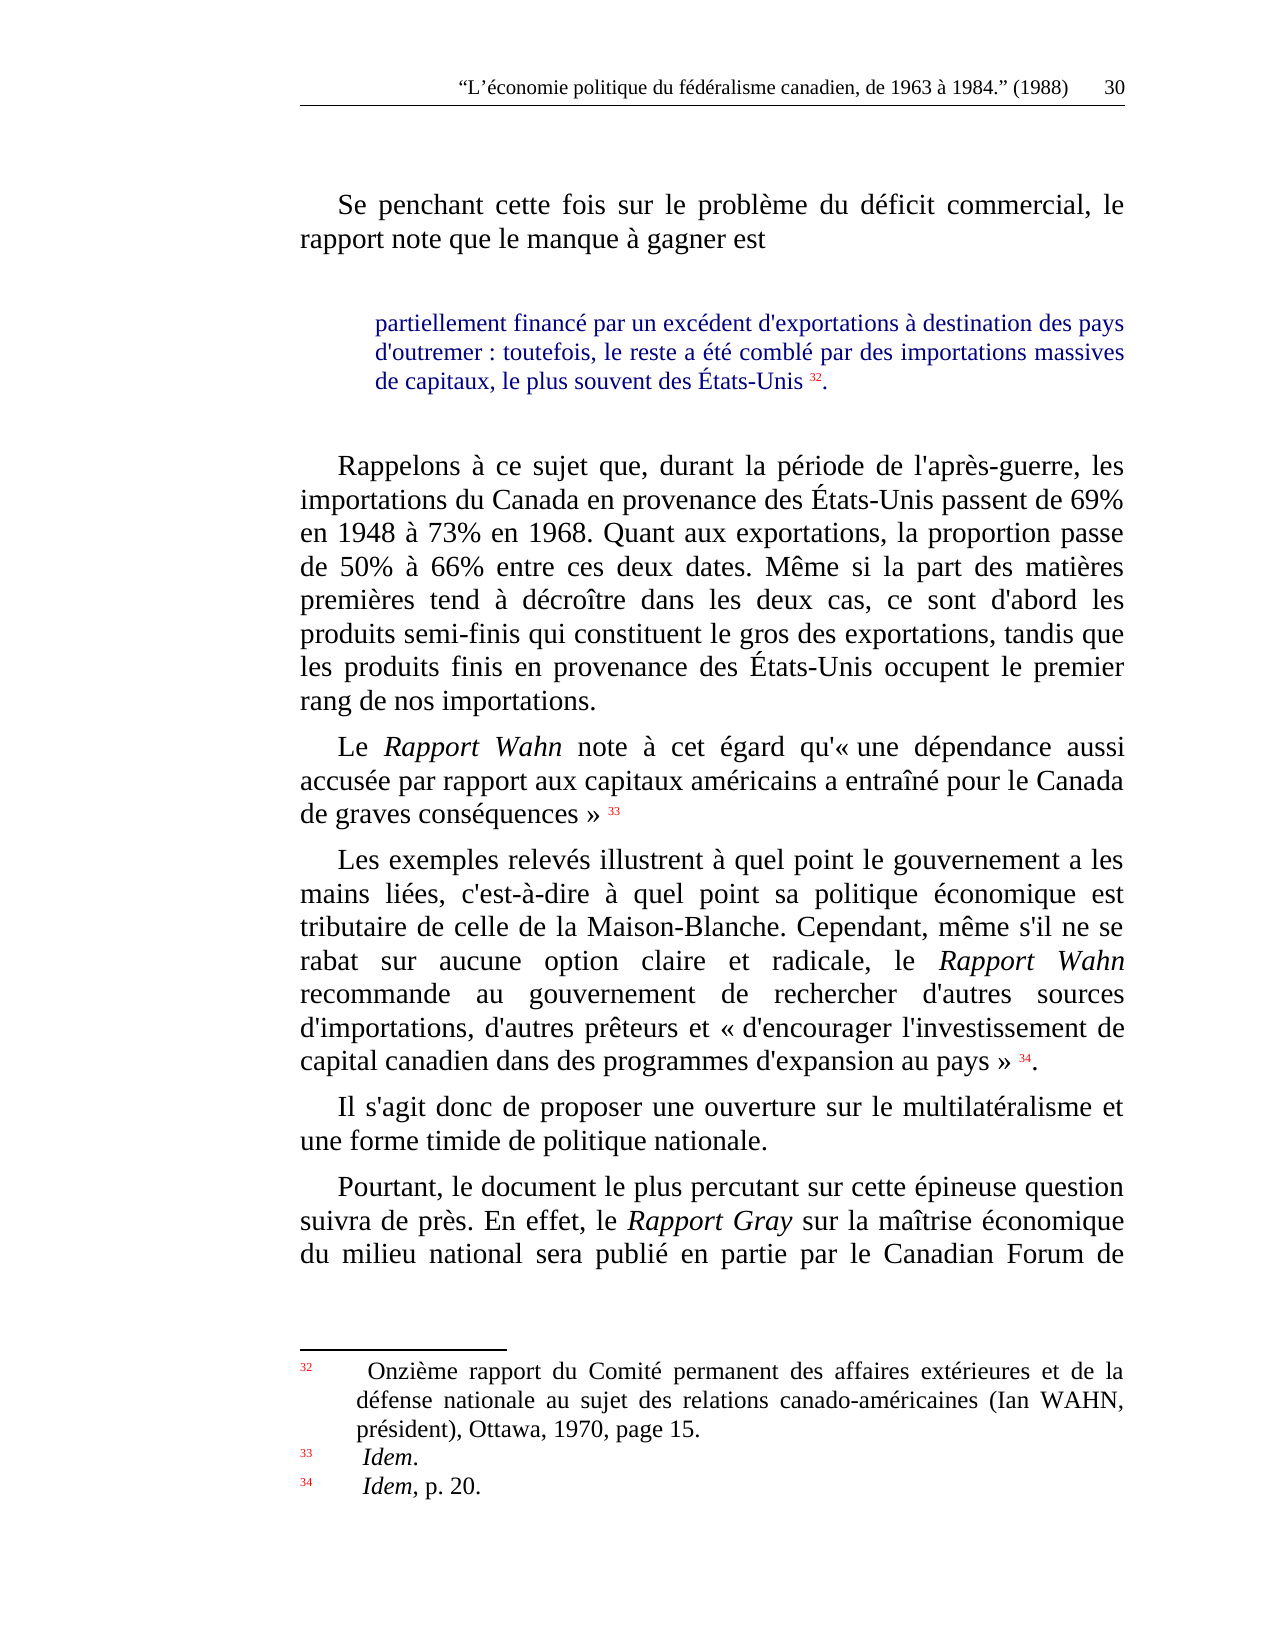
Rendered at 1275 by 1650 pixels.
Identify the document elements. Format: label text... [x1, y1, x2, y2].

text Le Rapport Wahn note à cet égard qu'« une dépendance aussi accusée par rapport aux capitaux américains a entraîné pour le Canada de graves conséquences » [300, 729, 1125, 830]
text Se penchant cette fois sur le problème du déficit commercial, le rapport note que le manque à gagner est [300, 187, 1125, 254]
text Les exemples relevés illustrent à quel point le gouvernement a les mains liées, c'est-à-dire à quel point sa politique économique est tributaire de celle de la Maison-Blanche. Cependant, même s'il ne se rabat sur aucune option claire et radicale, le Rapport Wahn recommande au gouvernement de rechercher d'autres sources d'importations, d'autres prêteurs et « d'encourager l'investissement de capital canadien dans des programmes d'expansion au pays » . [300, 842, 1125, 1077]
text partiellement financé par un excédent d'exportations à destination des pays d'outremer : toutefois, le reste a été comblé par des importations massives de capitaux, le plus souvent des États-Unis . [375, 308, 1125, 394]
text Rappelons à ce sujet que, durant la période de l'après-guerre, les importations du Canada en provenance des États-Unis passent de 69% en 1948 à 73% en 1968. Quant aux exportations, la proportion passe de 50% à 66% entre ces deux dates. Même si la part des matières premières tend à décroître dans les deux cas, ce sont d'abord les produits semi-finis qui constituent le gros des exportations, tandis que les produits finis en provenance des États-Unis occupent le premier rang de nos importations. [300, 448, 1125, 717]
text Il s'agit donc de proposer une ouverture sur le multilatéralisme et une forme timide de politique nationale. [300, 1089, 1125, 1157]
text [300, 1169, 1125, 1270]
